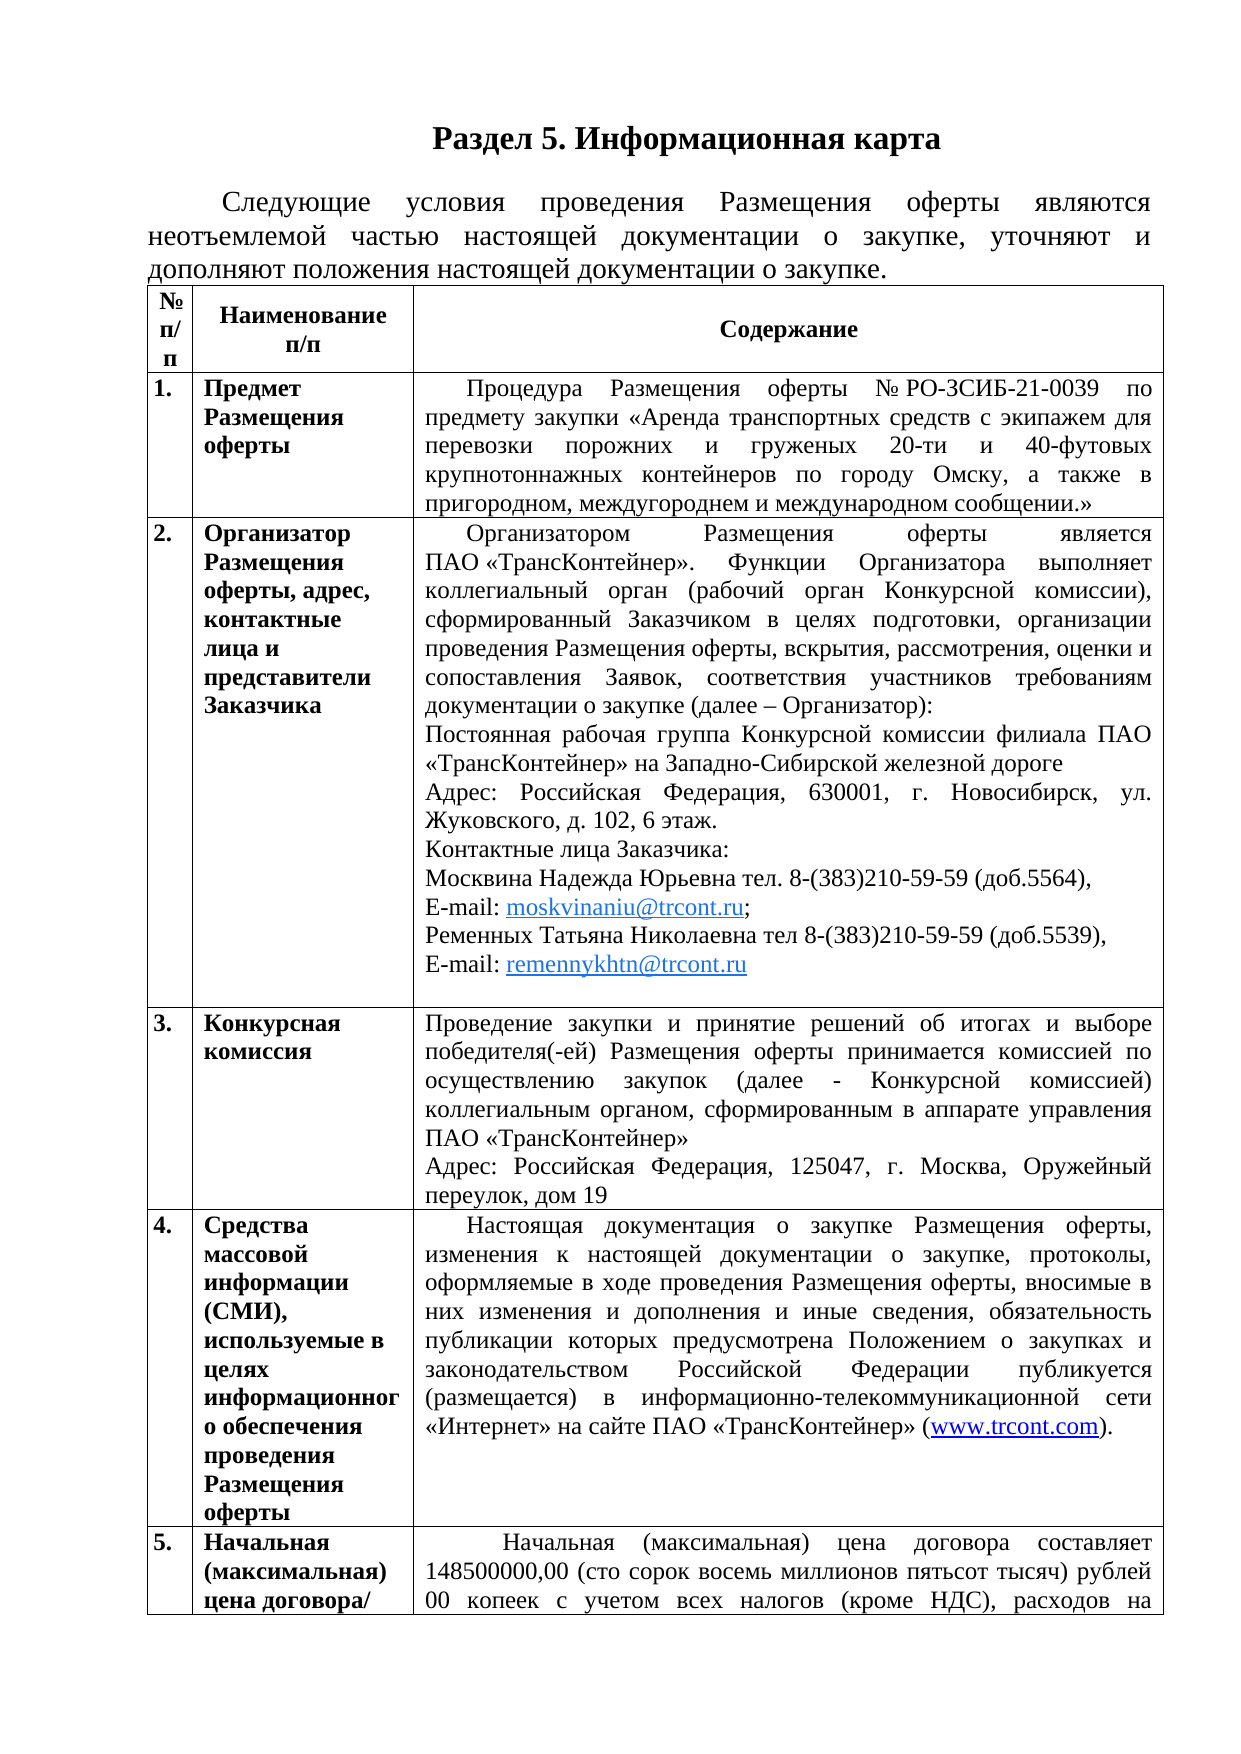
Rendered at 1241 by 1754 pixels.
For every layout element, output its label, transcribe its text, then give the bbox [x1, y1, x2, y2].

table_cell 3. [148, 1008, 192, 1209]
table_cell Организатором Размещения оферты является ПАО «ТрансКонтейнер». Функции Организатора выполняет коллегиальный орган (рабочий орган Конкурсной комиссии), сформированный Заказчиком в целях подготовки, организации проведения Размещения оферты, вскрытия, рассмотрения, оценки и сопоставления Заявок, соответствия участников требованиям документации о закупке (далее – Организатор): Постоянная рабочая группа Конкурсной комиссии филиала ПАО «ТрансКонтейнер» на Западно-Сибирской железной дороге Адрес: Российская Федерация, 630001, г. Новосибирск, ул. Жуковского, д. 102, 6 этаж. Контактные лица Заказчика: Москвина Надежда Юрьевна тел. 8-(383)210-59-59 (доб.5564), E-mail: moskvinaniu@trcont.ru; Ременных Татьяна Николаевна тел 8-(383)210-59-59 (доб.5539), E-mail: remennykhtn@trcont.ru [414, 518, 1163, 1007]
table_cell 5. [148, 1527, 192, 1613]
table_cell Процедура Размещения оферты № РО-ЗСИБ-21-0039 по предмету закупки «Аренда транспортных средств с экипажем для перевозки порожних и груженых 20-ти и 40-футовых крупнотоннажных контейнеров по городу Омску, а также в пригородном, междугороднем и международном сообщении.» [414, 373, 1163, 517]
table_cell Конкурсная комиссия [193, 1008, 413, 1209]
table_cell Настоящая документация о закупке Размещения оферты, изменения к настоящей документации о закупке, протоколы, оформляемые в ходе проведения Размещения оферты, вносимые в них изменения и дополнения и иные сведения, обязательность публикации которых предусмотрена Положением о закупках и законодательством Российской Федерации публикуется (размещается) в информационно-телекоммуникационной сети «Интернет» на сайте ПАО «ТрансКонтейнер» (www.trcont.com). [414, 1210, 1163, 1526]
table_cell Предмет Размещения оферты [193, 373, 413, 517]
table_cell Проведение закупки и принятие решений об итогах и выборе победителя(-ей) Размещения оферты принимается комиссией по осуществлению закупок (далее - Конкурсной комиссией) коллегиальным органом, сформированным в аппарате управления ПАО «ТрансКонтейнер» Адрес: Российская Федерация, 125047, г. Москва, Оружейный переулок, дом 19 [414, 1008, 1163, 1209]
table_cell Средства массовой информации (СМИ), используемые в целях информационного обеспечения проведения Размещения оферты [193, 1210, 413, 1526]
table_cell 2. [148, 518, 192, 1007]
table_cell 1. [148, 373, 192, 517]
list Следующие условия проведения Размещения оферты являются неотъемлемой частью настоящей документации о закупке, уточняют и дополняют положения настоящей документации о закупке. [148, 184, 1152, 285]
table_header №п/п [148, 286, 192, 372]
table_header Содержание [414, 286, 1163, 372]
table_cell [414, 1527, 1163, 1613]
table_header Наименование п/п [193, 286, 413, 372]
text Раздел 5. Информационная карта [222, 118, 1152, 156]
table_cell 4. [148, 1210, 192, 1526]
table_cell Организатор Размещения оферты, адрес, контактные лица и представители Заказчика [193, 518, 413, 1007]
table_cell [193, 1527, 413, 1613]
